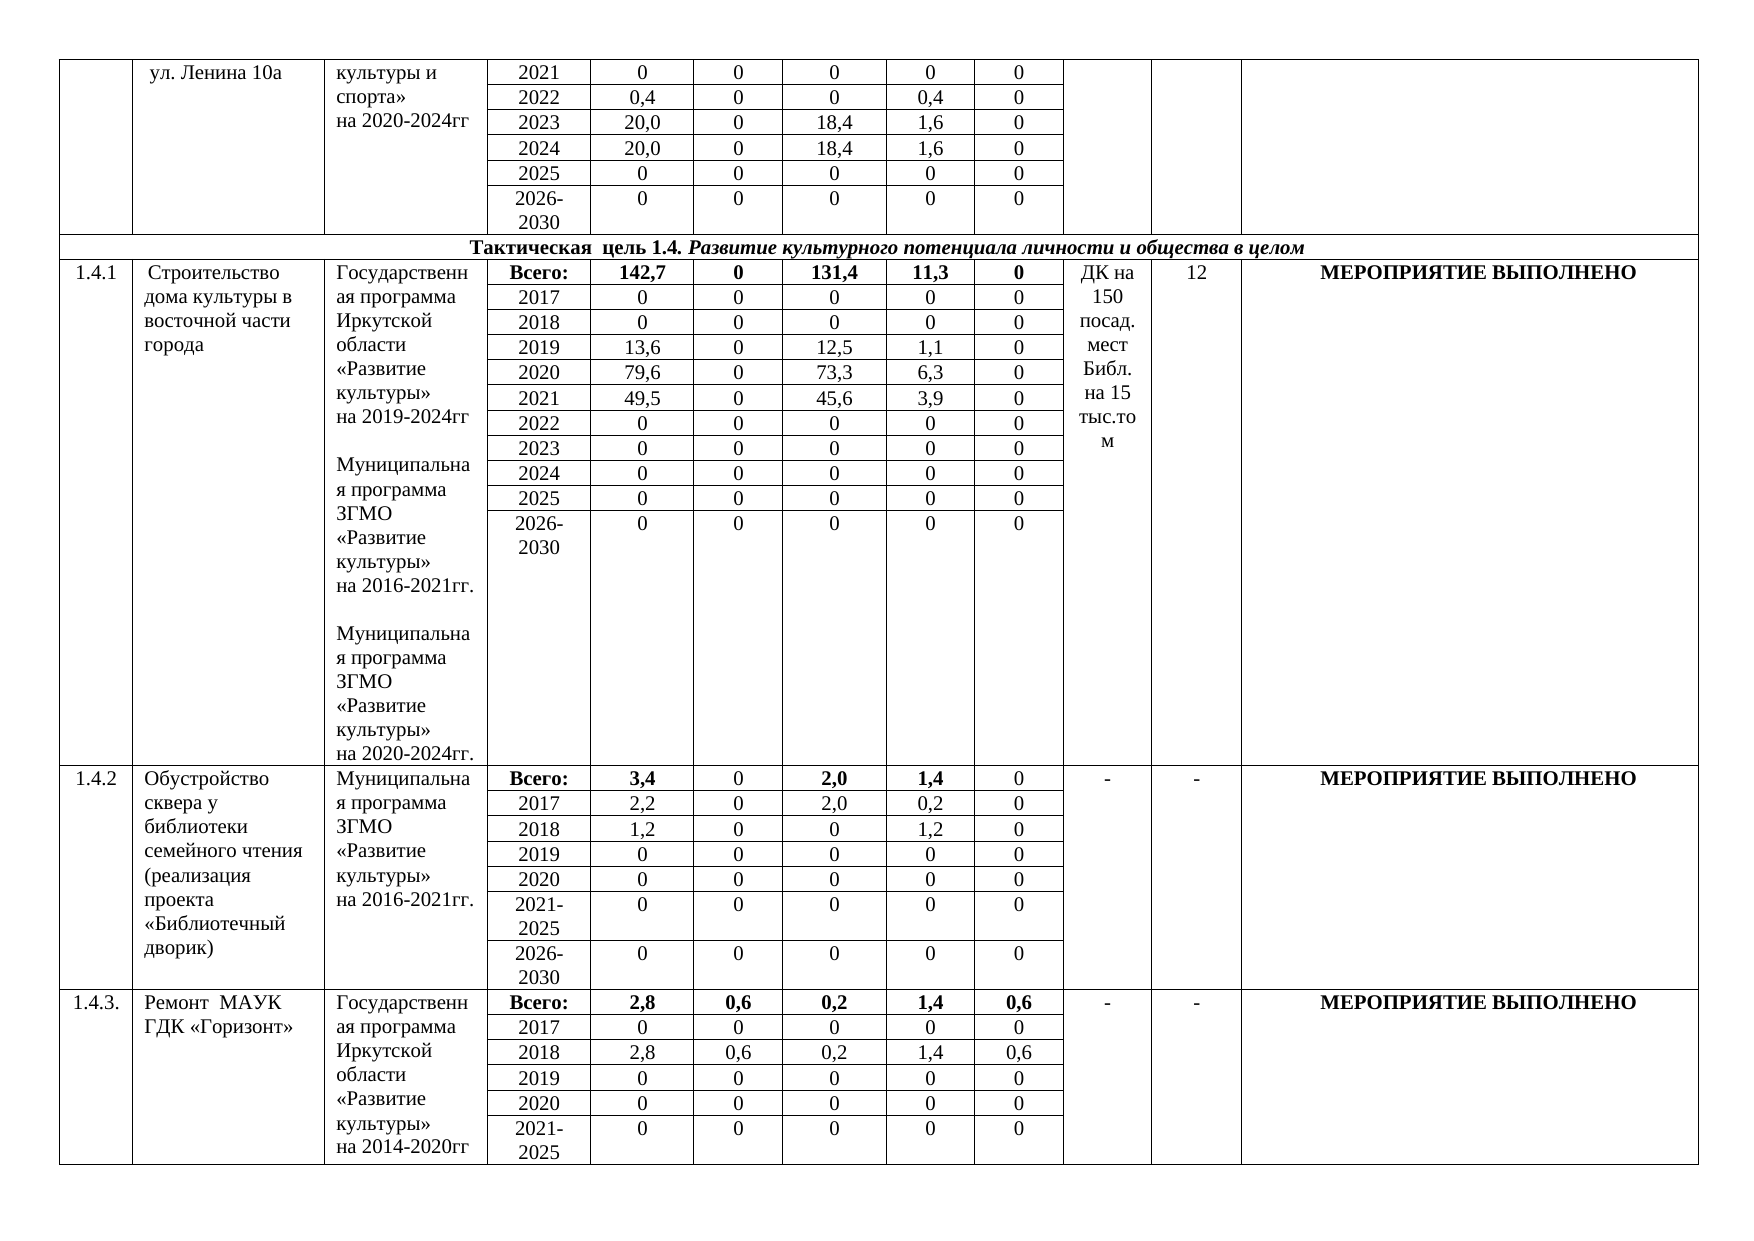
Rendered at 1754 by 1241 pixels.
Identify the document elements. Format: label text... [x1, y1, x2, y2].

table_cell 0 [694, 892, 782, 940]
table_cell 0 [887, 1116, 974, 1164]
table_cell 0 [887, 511, 974, 765]
table_cell 0 [591, 892, 693, 940]
table_cell 1.4.1 [60, 260, 132, 765]
table_cell 0 [783, 511, 886, 765]
table_cell МЕРОПРИЯТИЕ ВЫПОЛНЕНО [1242, 260, 1698, 765]
table_cell 0 [783, 1116, 886, 1164]
table_cell Муниципальная программа ЗГМО «Развитие культуры» на 2016-2021гг. [325, 766, 487, 989]
table_cell 0 [887, 186, 974, 234]
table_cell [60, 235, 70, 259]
table_cell - [1152, 766, 1241, 989]
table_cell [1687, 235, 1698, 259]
table_cell Обустройство сквера у библиотеки семейного чтения (реализация проекта «Библиотечный дворик) [133, 766, 324, 989]
table_cell ДК на 150 посад. мест Библ. на 15 тыс.том [1064, 260, 1151, 765]
table_cell МЕРОПРИЯТИЕ ВЫПОЛНЕНО [1242, 766, 1698, 989]
table_cell 0 [694, 186, 782, 234]
table_cell 0 [887, 892, 974, 940]
table_cell 0 [591, 511, 693, 765]
table_cell 0 [887, 941, 974, 989]
table_cell 0 [694, 1116, 782, 1164]
table_cell 0 [975, 941, 1063, 989]
table_cell 0 [591, 941, 693, 989]
table_cell 1.4.2 [60, 766, 132, 989]
table_cell - [1152, 990, 1241, 1164]
table_cell 0 [694, 511, 782, 765]
table_cell - [1064, 990, 1151, 1164]
table_cell 0 [694, 941, 782, 989]
table_cell 0 [591, 186, 693, 234]
table_cell 0 [783, 186, 886, 234]
table_cell 0 [783, 941, 886, 989]
table_cell 0 [783, 892, 886, 940]
table_cell Государственная программа Иркутской области «Развитие культуры» на 2014-2020гг Муниципальная программа ЗГМО «Развитие культуры» на 2016-2021гг. [325, 990, 487, 1164]
table_cell 2026-2030 [488, 511, 590, 765]
table_cell 0 [975, 892, 1063, 940]
table_cell 0 [975, 511, 1063, 765]
table_cell 0 [591, 1116, 693, 1164]
table_cell Ремонт МАУК ГДК «Горизонт» [133, 990, 324, 1164]
table_cell 12 [1152, 260, 1241, 765]
table_cell - [1064, 766, 1151, 989]
table_cell 0 [975, 186, 1063, 234]
table_cell 1.4.3. [60, 990, 132, 1164]
table_cell Строительство дома культуры в восточной части города [133, 260, 324, 765]
table_cell МЕРОПРИЯТИЕ ВЫПОЛНЕНО [1242, 990, 1698, 1164]
table_cell 0 [975, 1116, 1063, 1164]
